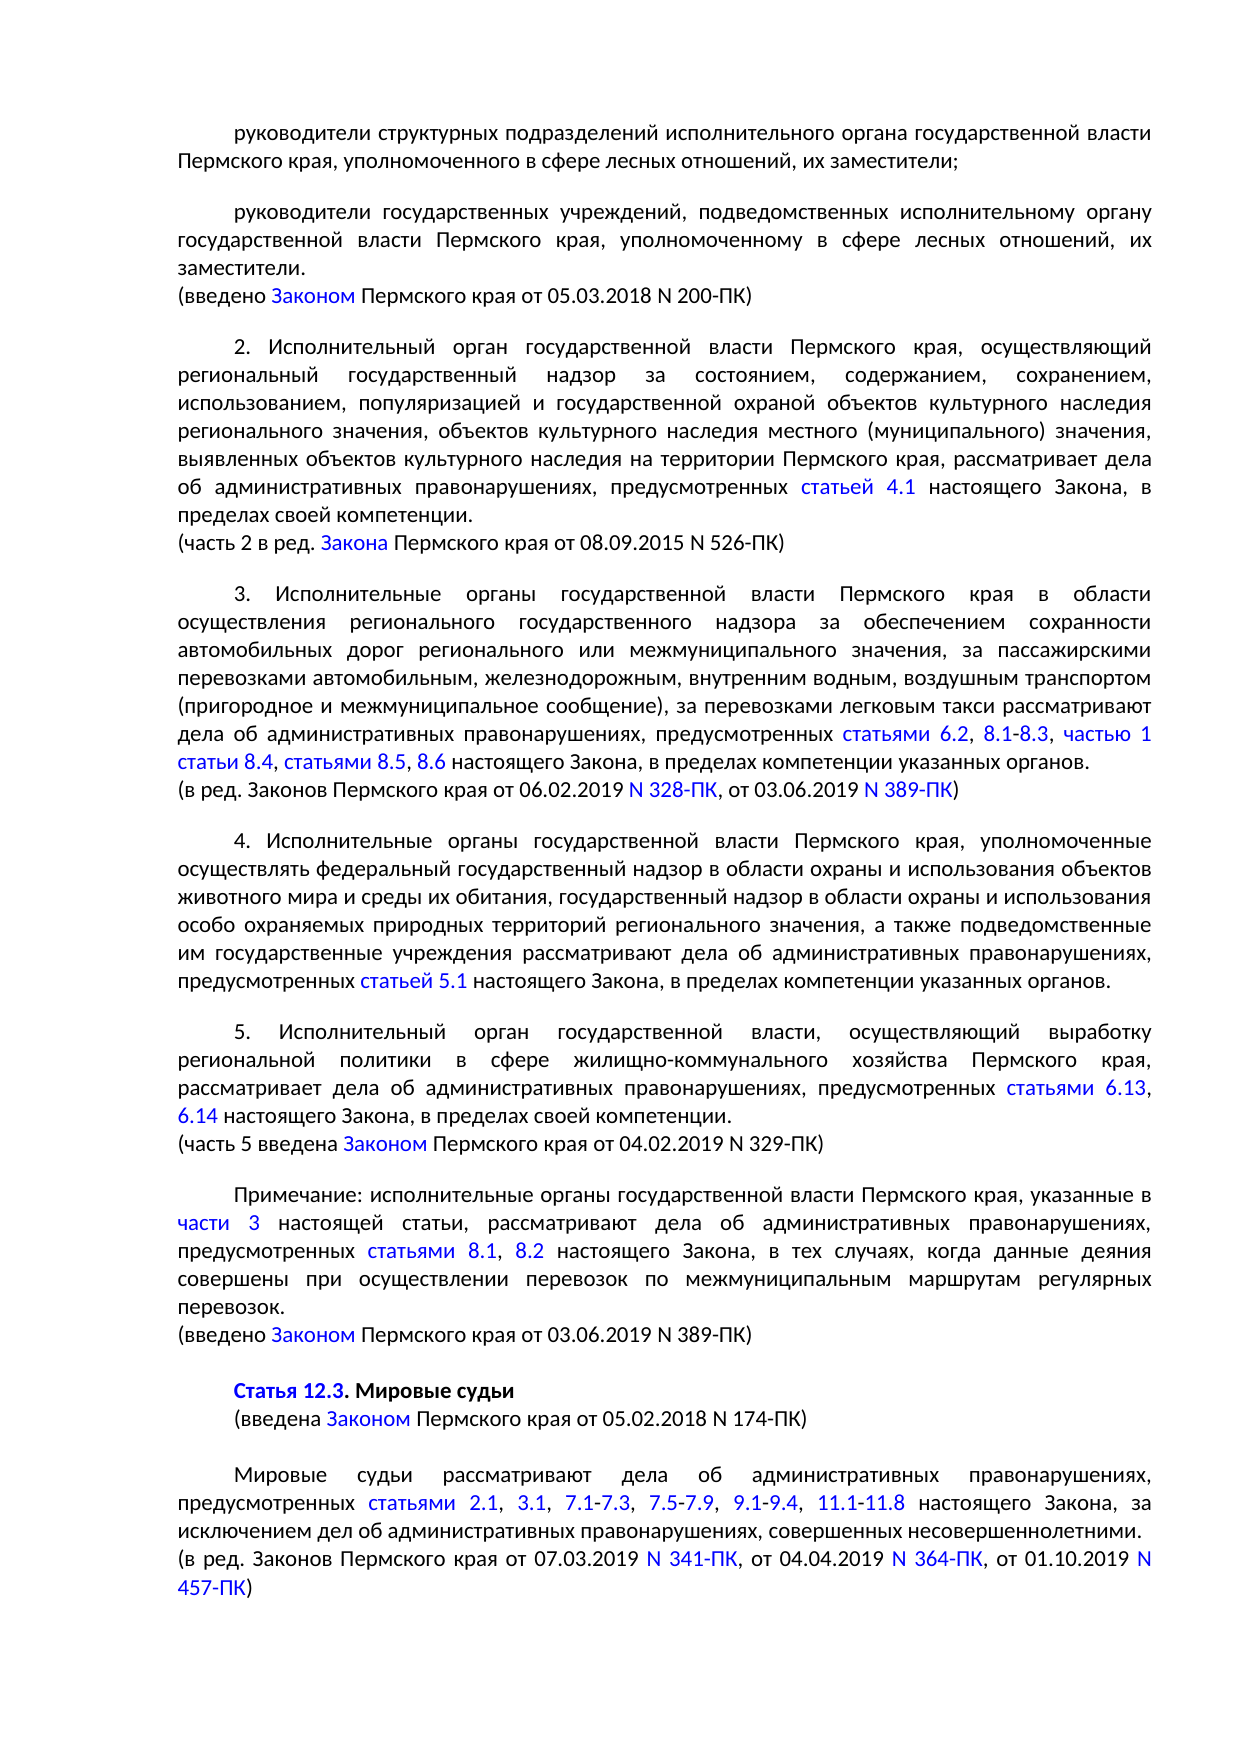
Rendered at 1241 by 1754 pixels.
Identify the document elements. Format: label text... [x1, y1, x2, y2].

text (в ред. Законов Пермского края от 07.03.2019 N 341-ПК, от 04.04.2019 N 364-ПК, от 01.10.2019 N 457-ПК) [177, 1544, 1152, 1601]
text 3. Исполнительные органы государственной власти Пермского края в области осуществления регионального государственного надзора за обеспечением сохранности автомобильных дорог регионального или межмуниципального значения, за пассажирскими перевозками автомобильным, железнодорожным, внутренним водным, воздушным транспортом (пригородное и межмуниципальное сообщение), за перевозками легковым такси рассматривают дела об административных правонарушениях, предусмотренных статьями 6.2, 8.1-8.3, частью 1 статьи 8.4, статьями 8.5, 8.6 настоящего Закона, в пределах компетенции указанных органов. [177, 579, 1152, 775]
text 5. Исполнительный орган государственной власти, осуществляющий выработку региональной политики в сфере жилищно-коммунального хозяйства Пермского края, рассматривает дела об административных правонарушениях, предусмотренных статьями 6.13, 6.14 настоящего Закона, в пределах своей компетенции. [177, 1017, 1152, 1129]
text (введено Законом Пермского края от 03.06.2019 N 389-ПК) [177, 1320, 1152, 1348]
text (введена Законом Пермского края от 05.02.2018 N 174-ПК) [177, 1404, 1152, 1432]
text (часть 5 введена Законом Пермского края от 04.02.2019 N 329-ПК) [177, 1129, 1152, 1157]
text 2. Исполнительный орган государственной власти Пермского края, осуществляющий региональный государственный надзор за состоянием, содержанием, сохранением, использованием, популяризацией и государственной охраной объектов культурного наследия регионального значения, объектов культурного наследия местного (муниципального) значения, выявленных объектов культурного наследия на территории Пермского края, рассматривает дела об административных правонарушениях, предусмотренных статьей 4.1 настоящего Закона, в пределах своей компетенции. [177, 332, 1152, 528]
text Мировые судьи рассматривают дела об административных правонарушениях, предусмотренных статьями 2.1, 3.1, 7.1-7.3, 7.5-7.9, 9.1-9.4, 11.1-11.8 настоящего Закона, за исключением дел об административных правонарушениях, совершенных несовершеннолетними. [177, 1461, 1152, 1544]
title Статья 12.3. Мировые судьи [177, 1376, 1152, 1404]
text руководители государственных учреждений, подведомственных исполнительному органу государственной власти Пермского края, уполномоченному в сфере лесных отношений, их заместители. [177, 197, 1152, 281]
text (часть 2 в ред. Закона Пермского края от 08.09.2015 N 526-ПК) [177, 528, 1152, 556]
text (в ред. Законов Пермского края от 06.02.2019 N 328-ПК, от 03.06.2019 N 389-ПК) [177, 775, 1152, 803]
text (введено Законом Пермского края от 05.03.2018 N 200-ПК) [177, 281, 1152, 309]
text руководители структурных подразделений исполнительного органа государственной власти Пермского края, уполномоченного в сфере лесных отношений, их заместители; [177, 118, 1152, 174]
text 4. Исполнительные органы государственной власти Пермского края, уполномоченные осуществлять федеральный государственный надзор в области охраны и использования объектов животного мира и среды их обитания, государственный надзор в области охраны и использования особо охраняемых природных территорий регионального значения, а также подведомственные им государственные учреждения рассматривают дела об административных правонарушениях, предусмотренных статьей 5.1 настоящего Закона, в пределах компетенции указанных органов. [177, 826, 1152, 994]
text Примечание: исполнительные органы государственной власти Пермского края, указанные в части 3 настоящей статьи, рассматривают дела об административных правонарушениях, предусмотренных статьями 8.1, 8.2 настоящего Закона, в тех случаях, когда данные деяния совершены при осуществлении перевозок по межмуниципальным маршрутам регулярных перевозок. [177, 1180, 1152, 1320]
